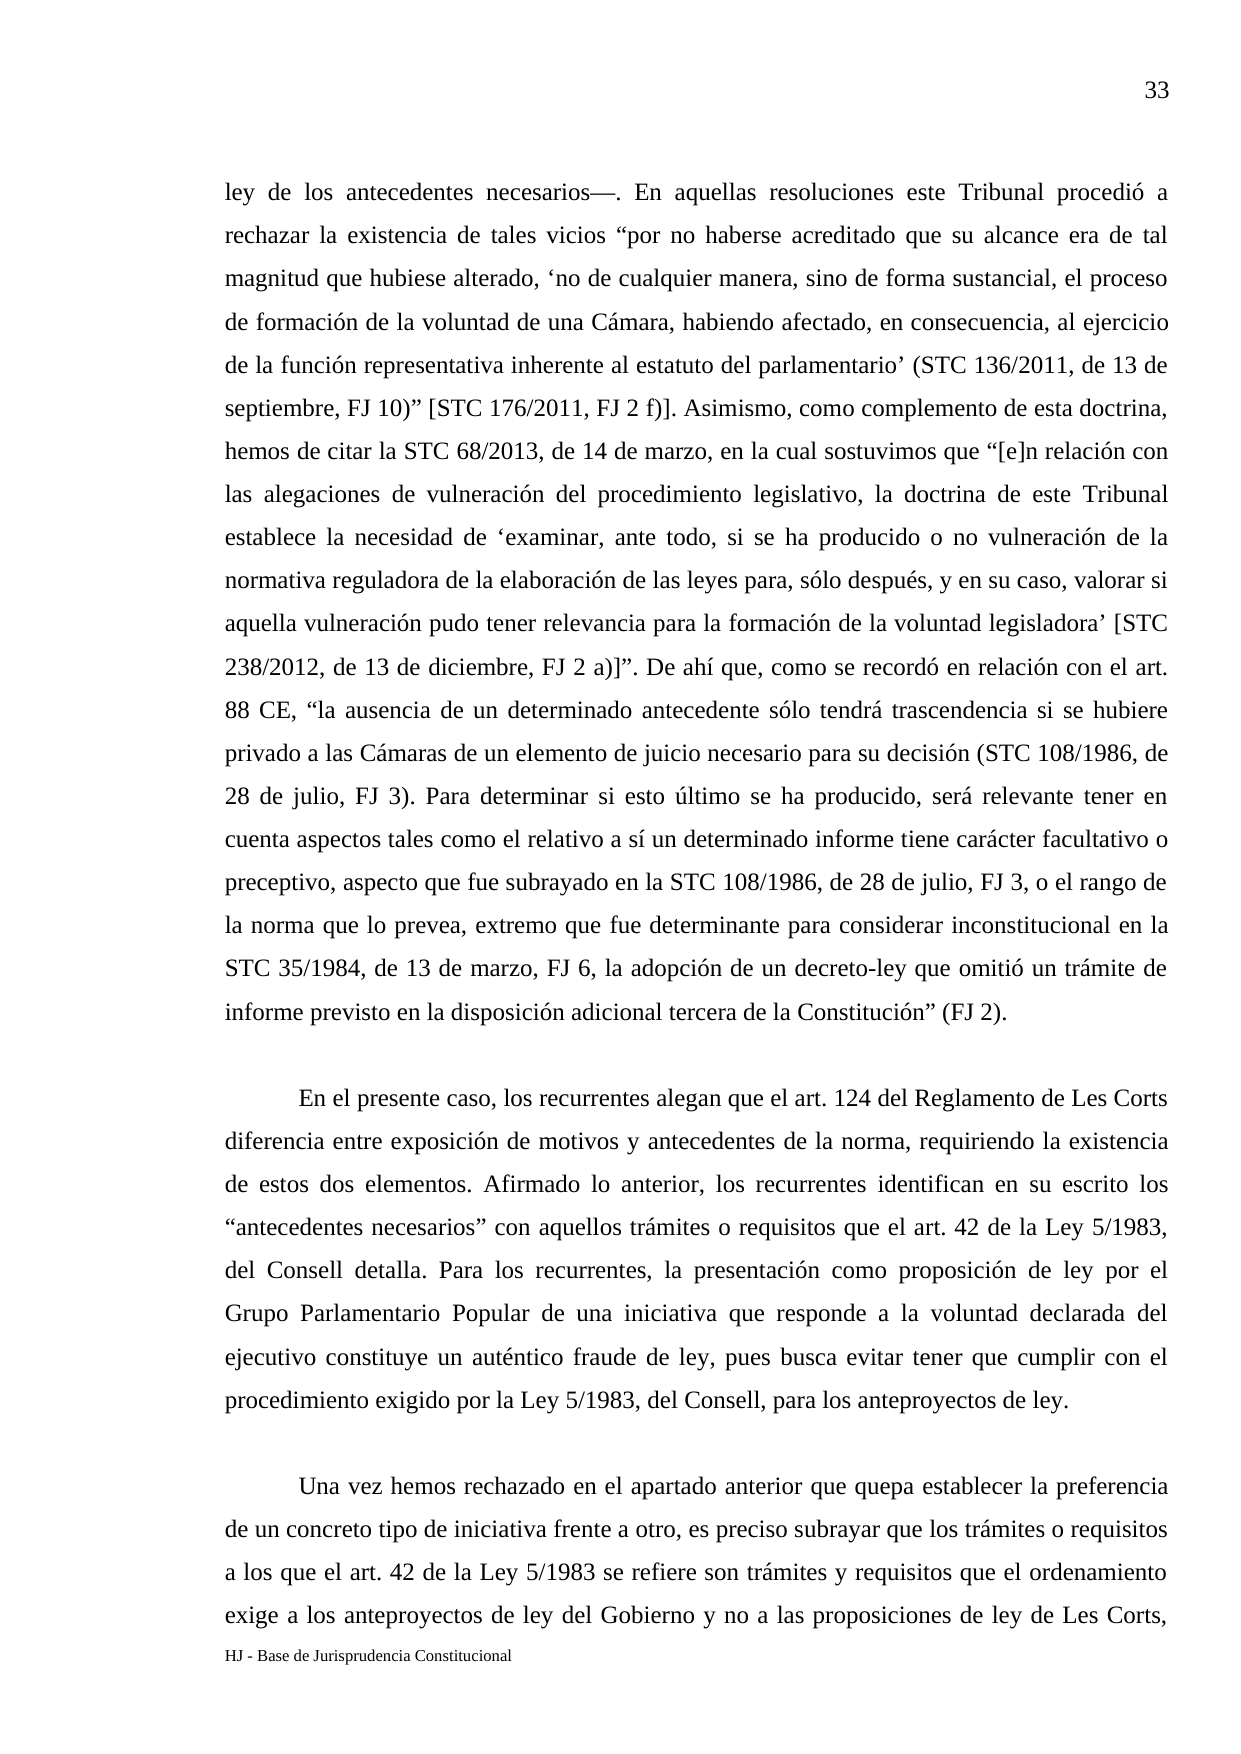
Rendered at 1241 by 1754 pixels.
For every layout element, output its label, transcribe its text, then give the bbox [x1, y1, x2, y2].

text En el presente caso, los recurrentes alegan que el art. 124 del Reglamento de Les Corts diferencia entre exposición de motivos y antecedentes de la norma, requiriendo la existencia de estos dos elementos. Afirmado lo anterior, los recurrentes identifican en su escrito los “antecedentes necesarios” con aquellos trámites o requisitos que el art. 42 de la Ley 5/1983, del Consell detalla. Para los recurrentes, la presentación como proposición de ley por el Grupo Parlamentario Popular de una iniciativa que responde a la voluntad declarada del ejecutivo constituye un auténtico fraude de ley, pues busca evitar tener que cumplir con el procedimiento exigido por la Ley 5/1983, del Consell, para los anteproyectos de ley. [224, 1083, 1169, 1413]
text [224, 1471, 1169, 1629]
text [224, 177, 1169, 1025]
